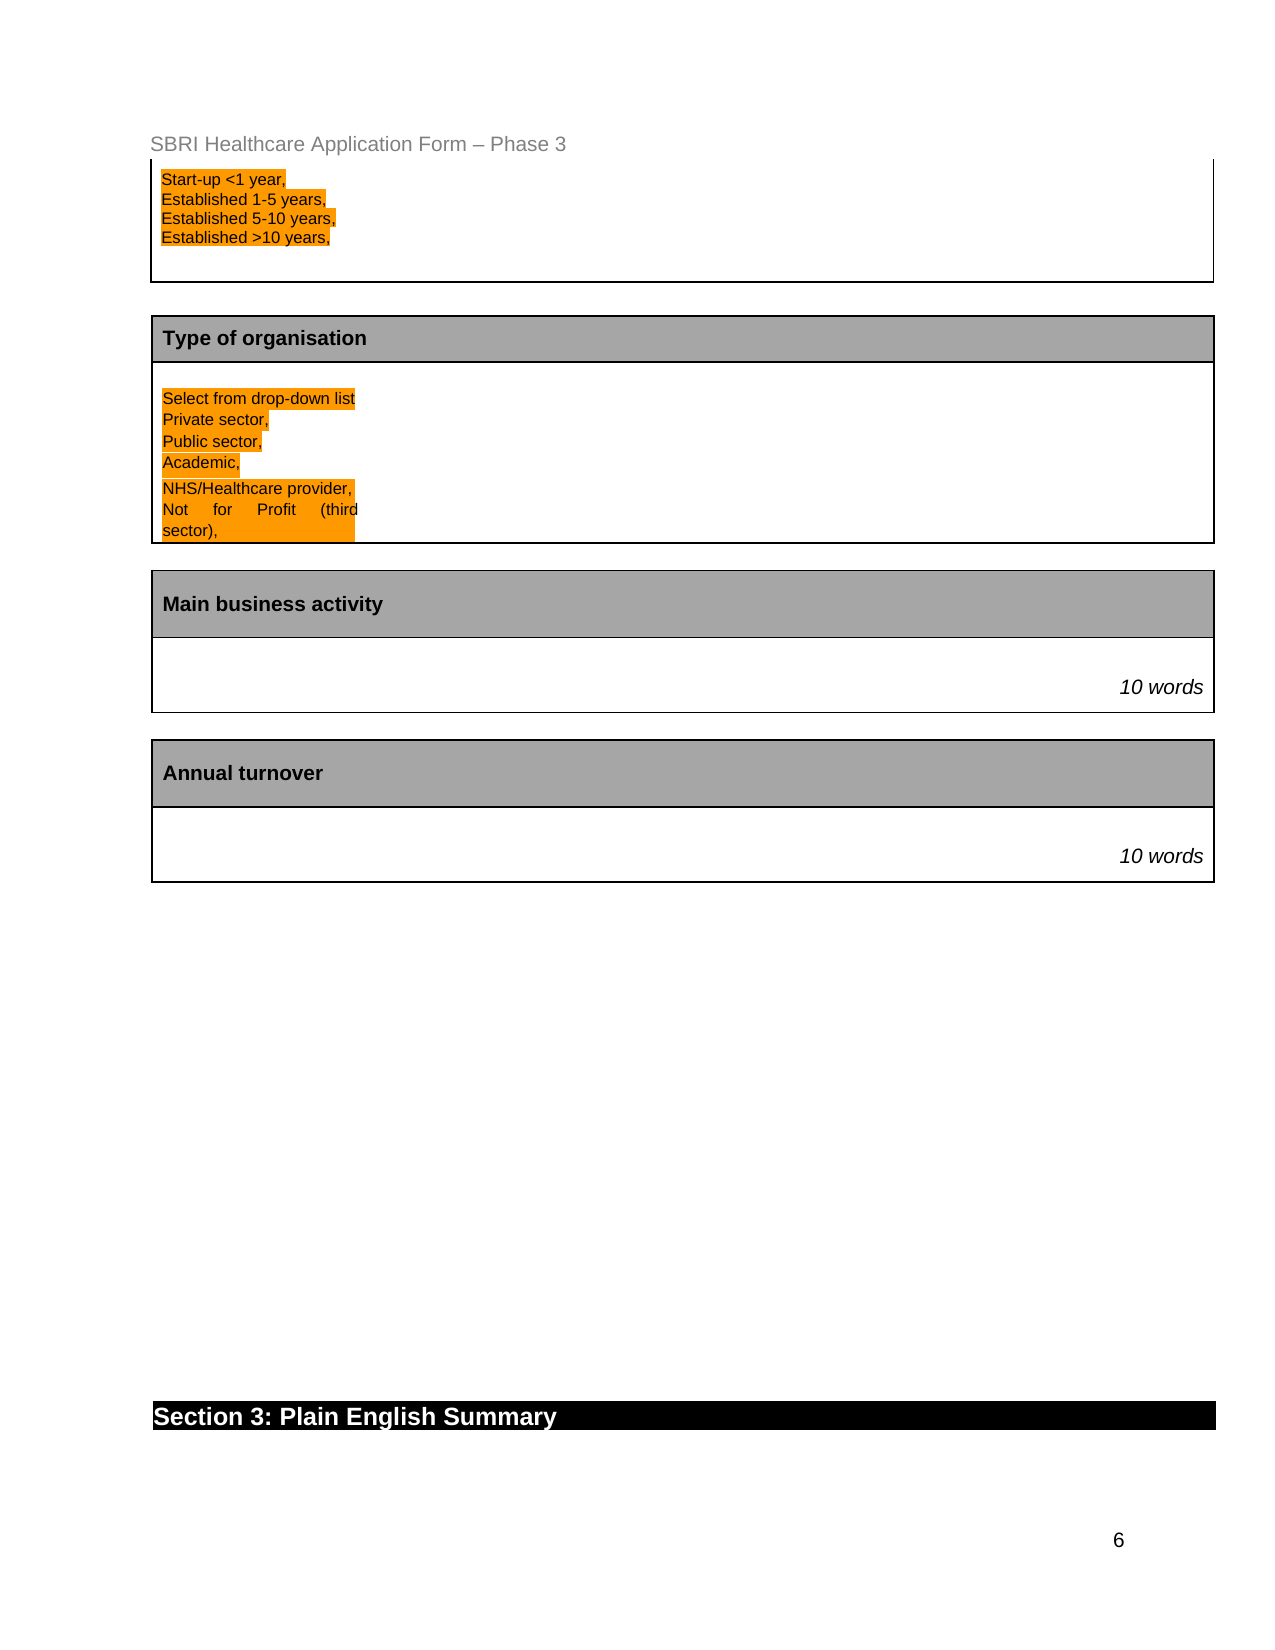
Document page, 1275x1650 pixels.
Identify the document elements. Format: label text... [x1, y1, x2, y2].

table_cell [153, 363, 1213, 542]
subtitle Section 3: Plain English Summary [153, 1401, 1216, 1430]
table_header Type of organisation [153, 317, 1213, 361]
table_cell [153, 638, 451, 711]
table_header Main business activity [153, 571, 451, 637]
table_cell 10 words [451, 808, 1213, 881]
table_header [451, 741, 1213, 806]
table_header [451, 571, 1213, 637]
table_header Annual turnover [153, 741, 451, 806]
table_cell 10 words [451, 638, 1213, 711]
table_cell [153, 808, 451, 881]
